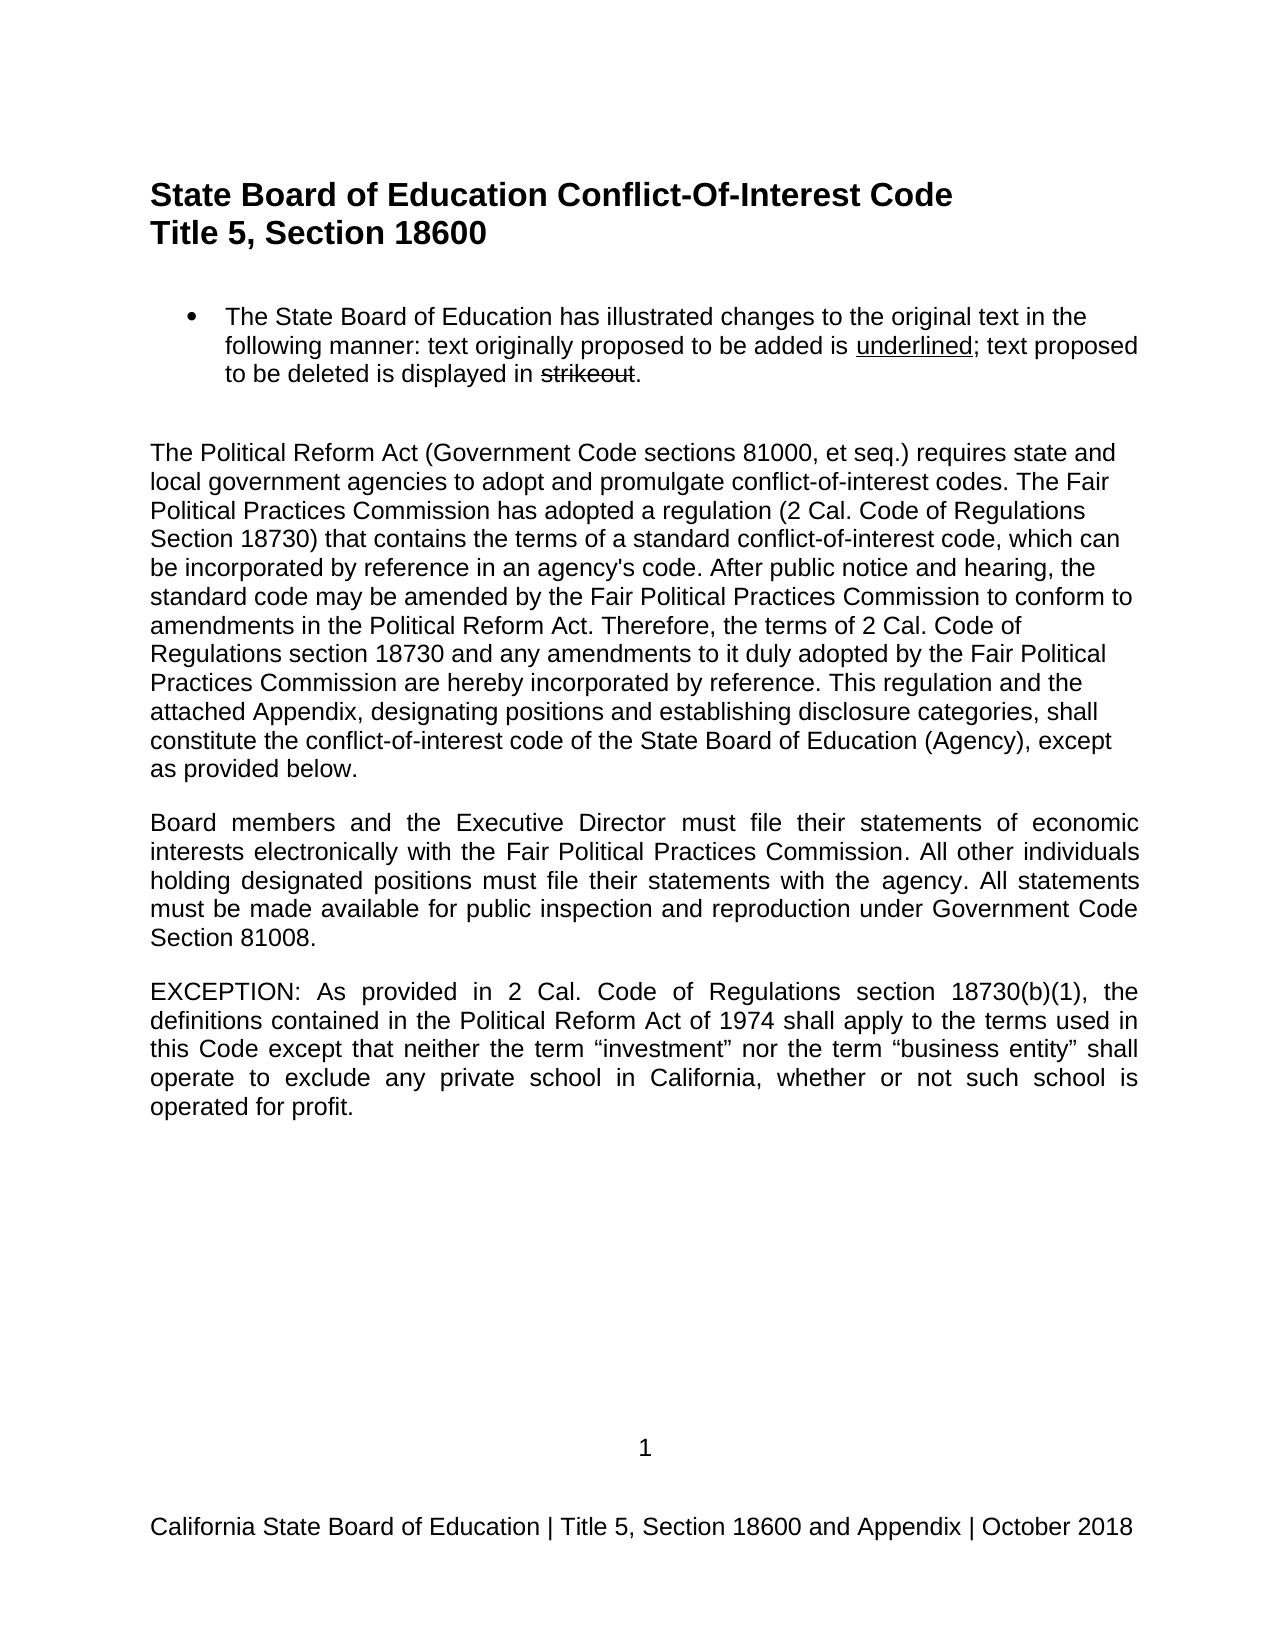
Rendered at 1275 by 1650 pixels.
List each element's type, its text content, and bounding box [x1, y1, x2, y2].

text The Political Reform Act (Government Code sections 81000, et seq.) requires state and local government agencies to adopt and promulgate conflict-of-interest codes. The Fair Political Practices Commission has adopted a regulation (2 Cal. Code of Regulations Section 18730) that contains the terms of a standard conflict-of-interest code, which can be incorporated by reference in an agency's code. After public notice and hearing, the standard code may be amended by the Fair Political Practices Commission to conform to amendments in the Political Reform Act. Therefore, the terms of 2 Cal. Code of Regulations section 18730 and any amendments to it duly adopted by the Fair Political Practices Commission are hereby incorporated by reference. This regulation and the attached Appendix, designating positions and establishing disclosure categories, shall constitute the conflict-of-interest code of the State Board of Education (Agency), except as provided below. [150, 438, 1140, 783]
text Board members and the Executive Director must file their statements of economic interests electronically with the Fair Political Practices Commission. All other individuals holding designated positions must file their statements with the agency. All statements must be made available for public inspection and reproduction under Government Code Section 81008. [150, 808, 1140, 952]
list The State Board of Education has illustrated changes to the original text in the following manner: text originally proposed to be added is underlined; text proposed to be deleted is displayed in strikeout. [187, 302, 1140, 388]
text EXCEPTION: As provided in 2 Cal. Code of Regulations section 18730(b)(1), the definitions contained in the Political Reform Act of 1974 shall apply to the terms used in this Code except that neither the term “investment” nor the term “business entity” shall operate to exclude any private school in California, whether or not such school is operated for profit. [150, 977, 1140, 1121]
text California State Board of Education | Title 5, Section 18600 and Appendix | October 2018 [150, 1512, 1140, 1541]
subtitle State Board of Education Conflict-Of-Interest Code Title 5, Section 18600 [150, 175, 1140, 252]
